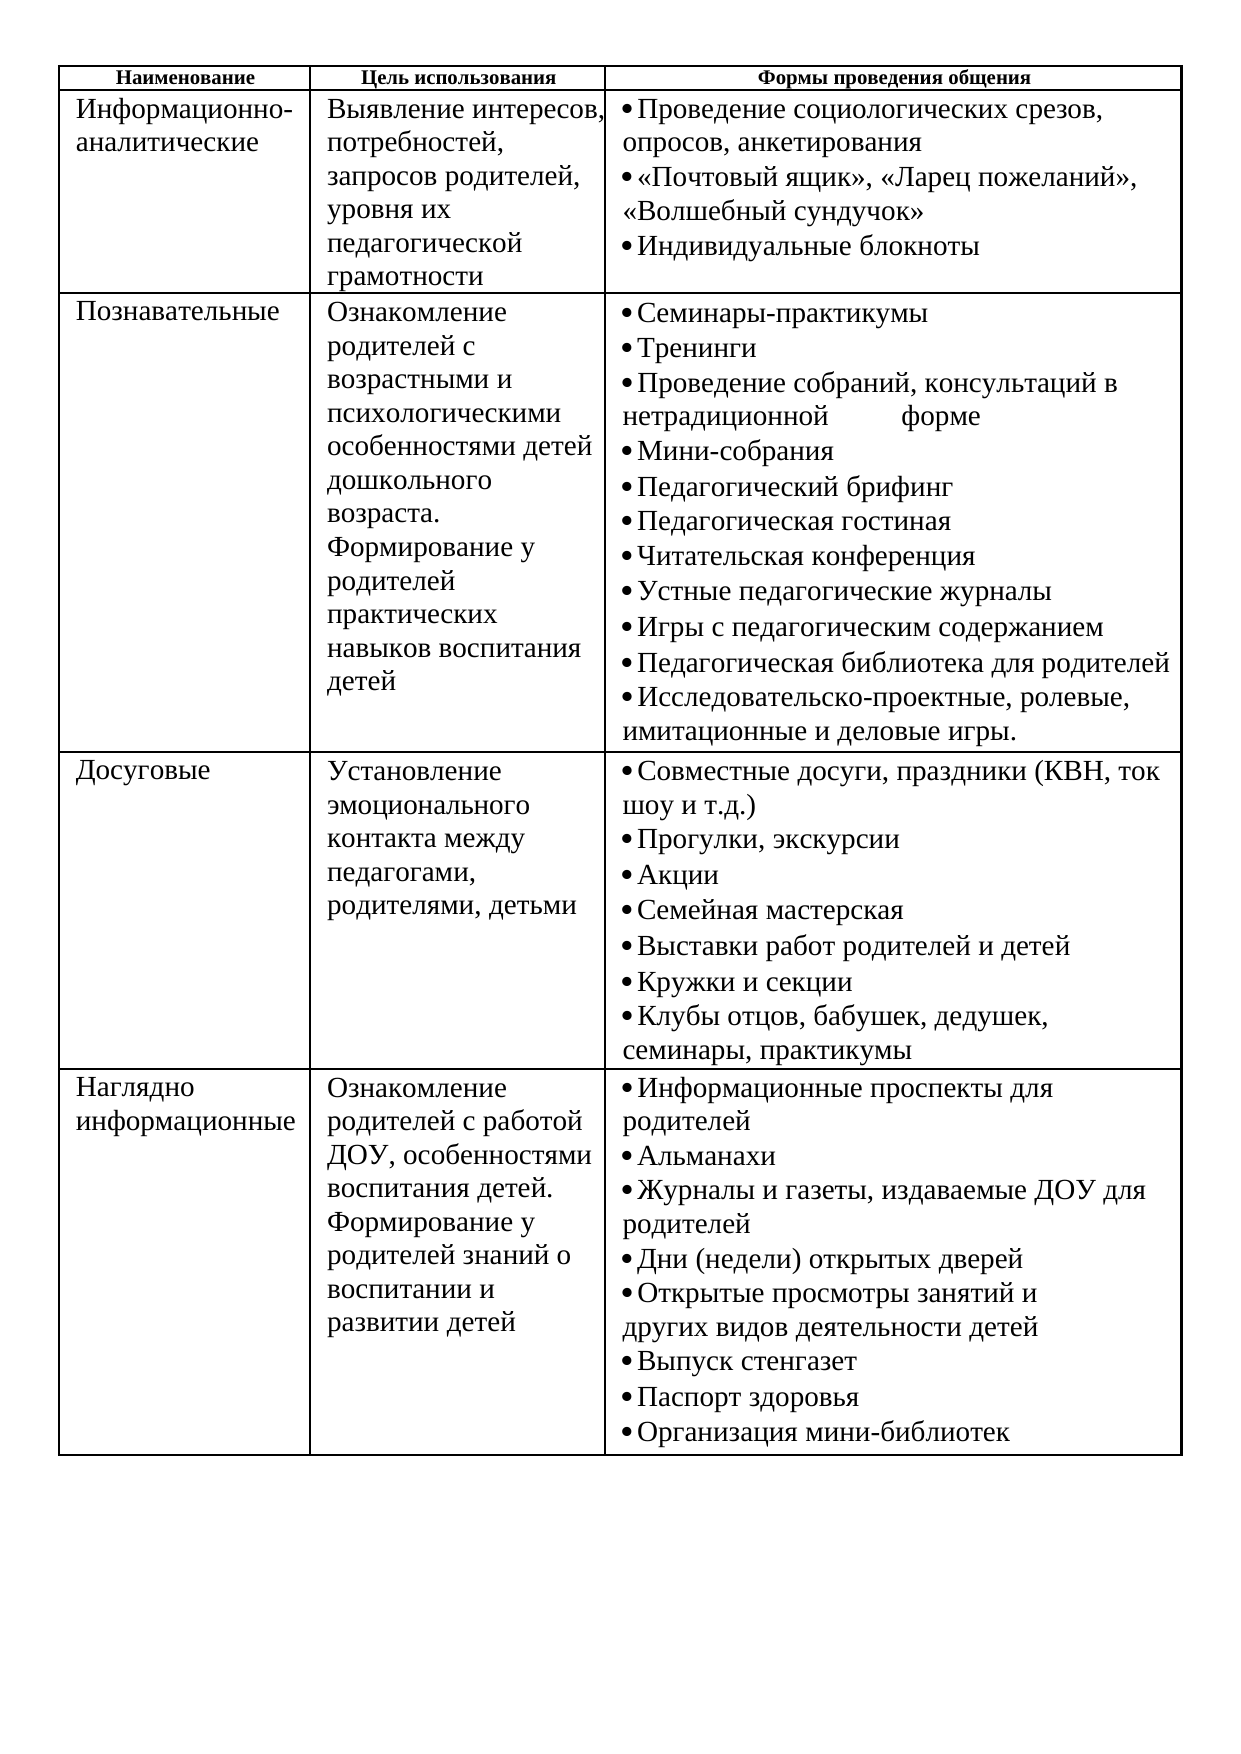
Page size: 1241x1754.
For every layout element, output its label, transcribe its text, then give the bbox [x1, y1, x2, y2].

table_cell Выявление интересов, потребностей, запросов родителей, уровня их педагогической грамотности [311, 91, 604, 292]
table_cell Информационно- аналитические [60, 91, 309, 292]
table_cell Ознакомление родителей с возрастными и психологическими особенностями детей дошкольного возраста. Формирование у родителей практических навыков воспитания детей [311, 294, 604, 751]
table_header Цель использования [311, 67, 604, 89]
table_cell Досуговые [60, 753, 309, 1068]
table_cell Познавательные [60, 294, 309, 751]
table_header Формы проведения общения [606, 67, 1180, 89]
table_cell Информационные проспекты для родителей Альманахи Журналы и газеты, издаваемые ДОУ для родителей Дни (недели) открытых дверей Открытые просмотры занятий и других видов деятельности детей Выпуск стенгазет Паспорт здоровья Организация мини-библиотек [606, 1070, 1180, 1453]
table_cell Установление эмоционального контакта между педагогами, родителями, детьми [311, 753, 604, 1068]
table_header Наименование [60, 67, 309, 89]
table_cell Семинары-практикумы Тренинги Проведение собраний, консультаций в нетрадиционной форме Мини-собрания Педагогический брифинг Педагогическая гостиная Читательская конференция Устные педагогические журналы Игры с педагогическим содержанием Педагогическая библиотека для родителей Исследовательско-проектные, ролевые, имитационные и деловые игры. [606, 294, 1180, 751]
table_cell Проведение социологических срезов, опросов, анкетирования «Почтовый ящик», «Ларец пожеланий», «Волшебный сундучок» Индивидуальные блокноты [606, 91, 1180, 292]
table_cell Ознакомление родителей с работой ДОУ, особенностями воспитания детей. Формирование у родителей знаний о воспитании и развитии детей [311, 1070, 604, 1453]
table_cell Наглядно информационные [60, 1070, 309, 1453]
table_cell Совместные досуги, праздники (КВН, ток шоу и т.д.) Прогулки, экскурсии Акции Семейная мастерская Выставки работ родителей и детей Кружки и секции Клубы отцов, бабушек, дедушек, семинары, практикумы [606, 753, 1180, 1068]
